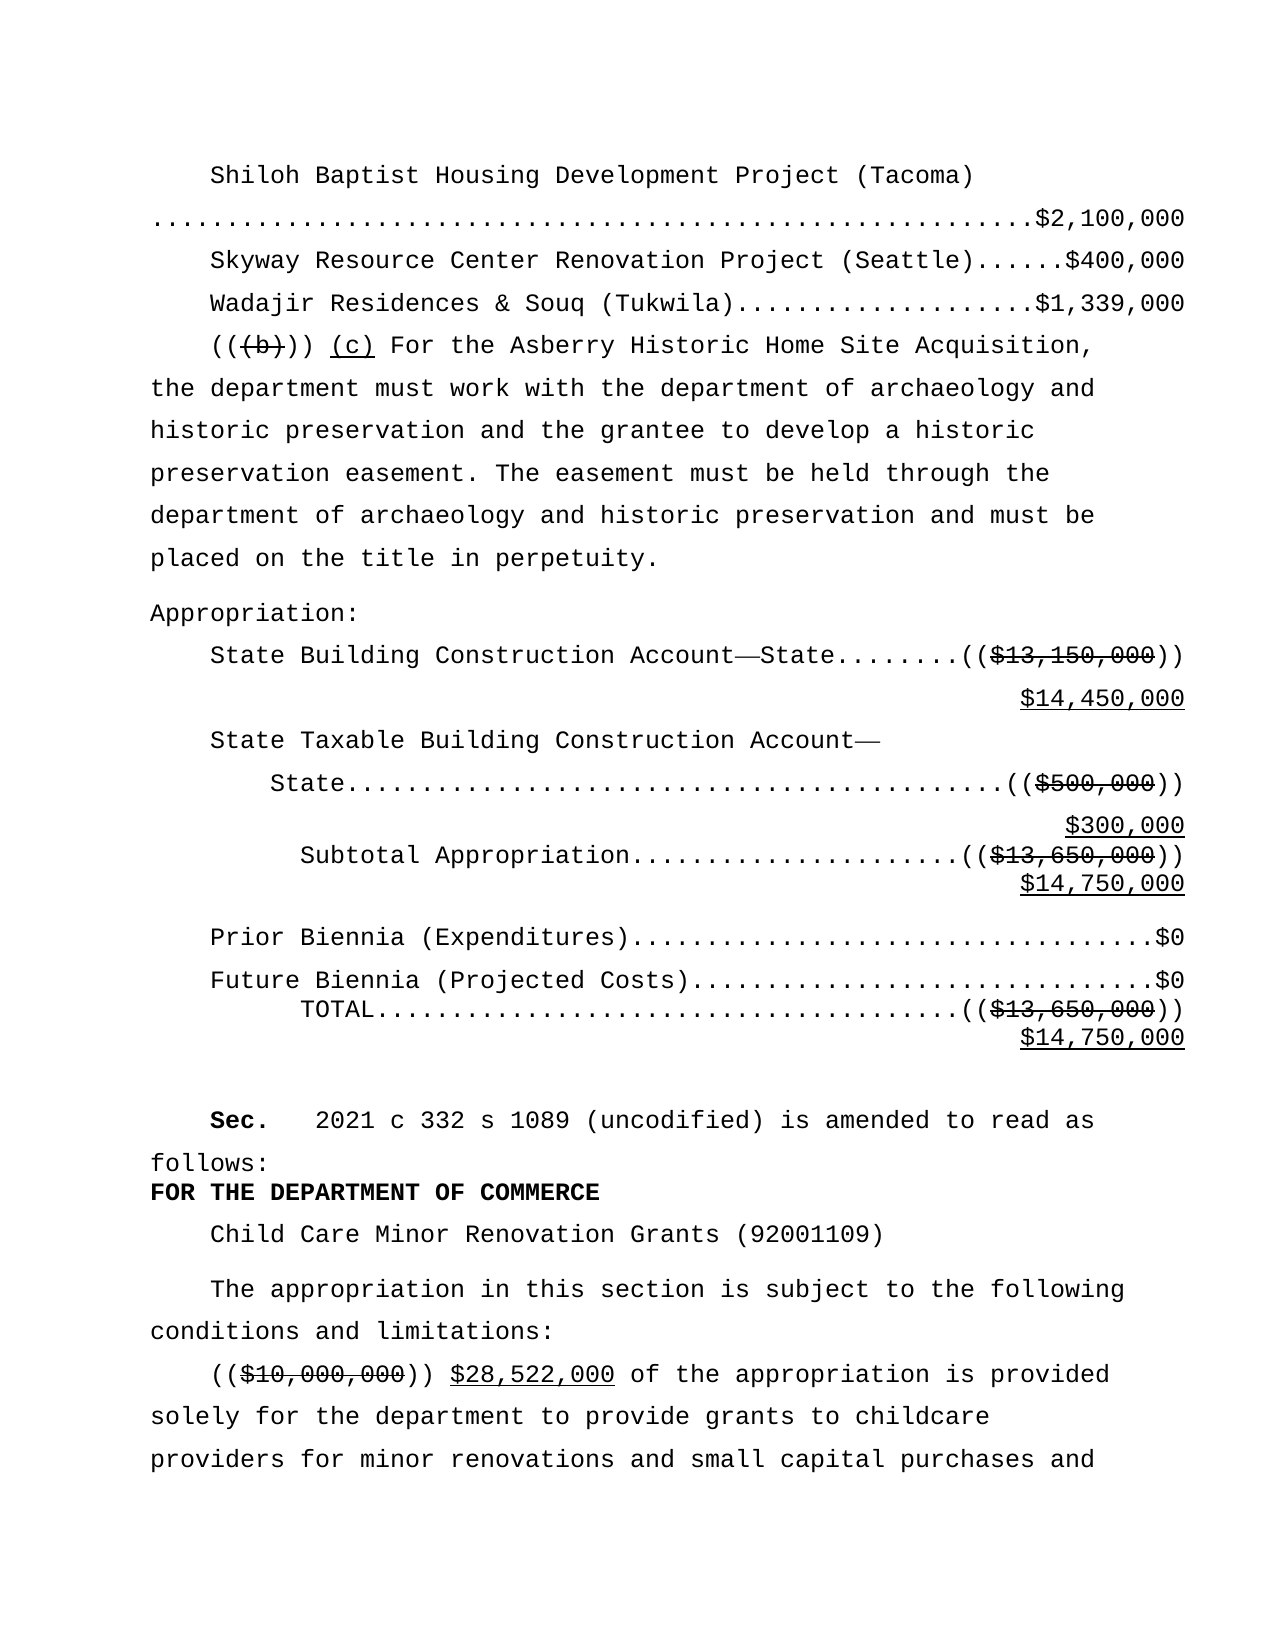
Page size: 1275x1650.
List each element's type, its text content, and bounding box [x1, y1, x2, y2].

text Prior Biennia (Expenditures) $0 [150, 912, 1125, 954]
text Child Care Minor Renovation Grants (92001109) [150, 1208, 1125, 1251]
text Wadajir Residences & Souq (Tukwila) $1,339,000 [150, 277, 1125, 320]
text Sec. 2021 c 332 s 1089 (uncodified) is amended to read as follows: [150, 1095, 1125, 1180]
text State (($500,000)) [150, 757, 1125, 800]
text TOTAL (($13,650,000)) [150, 997, 1125, 1025]
text Skyway Resource Center Renovation Project (Seattle) $400,000 [150, 235, 1125, 277]
text (((b))) (c) For the Asberry Historic Home Site Acquisition, the department must work with the department of archaeology and historic preservation and the grantee to develop a historic preservation easement. The easement must be held through the department of archaeology and historic preservation and must be placed on the title in perpetuity. [150, 320, 1125, 575]
text $14,750,000 [150, 1025, 1125, 1053]
text Appropriation: [150, 587, 1125, 630]
text State Taxable Building Construction Account— [150, 715, 1125, 757]
text FOR THE DEPARTMENT OF COMMERCE [150, 1180, 1125, 1208]
text State Building Construction Account—State (($13,150,000)) [150, 630, 1125, 672]
text Shiloh Baptist Housing Development Project (Tacoma) $2,100,000 [150, 150, 1125, 235]
text $300,000 [150, 800, 1125, 842]
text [150, 1348, 1125, 1476]
text Subtotal Appropriation (($13,650,000)) [150, 842, 1125, 871]
text The appropriation in this section is subject to the following conditions and limitations: [150, 1263, 1125, 1348]
text Future Biennia (Projected Costs) $0 [150, 954, 1125, 997]
text $14,450,000 [150, 672, 1125, 715]
text $14,750,000 [150, 871, 1125, 899]
